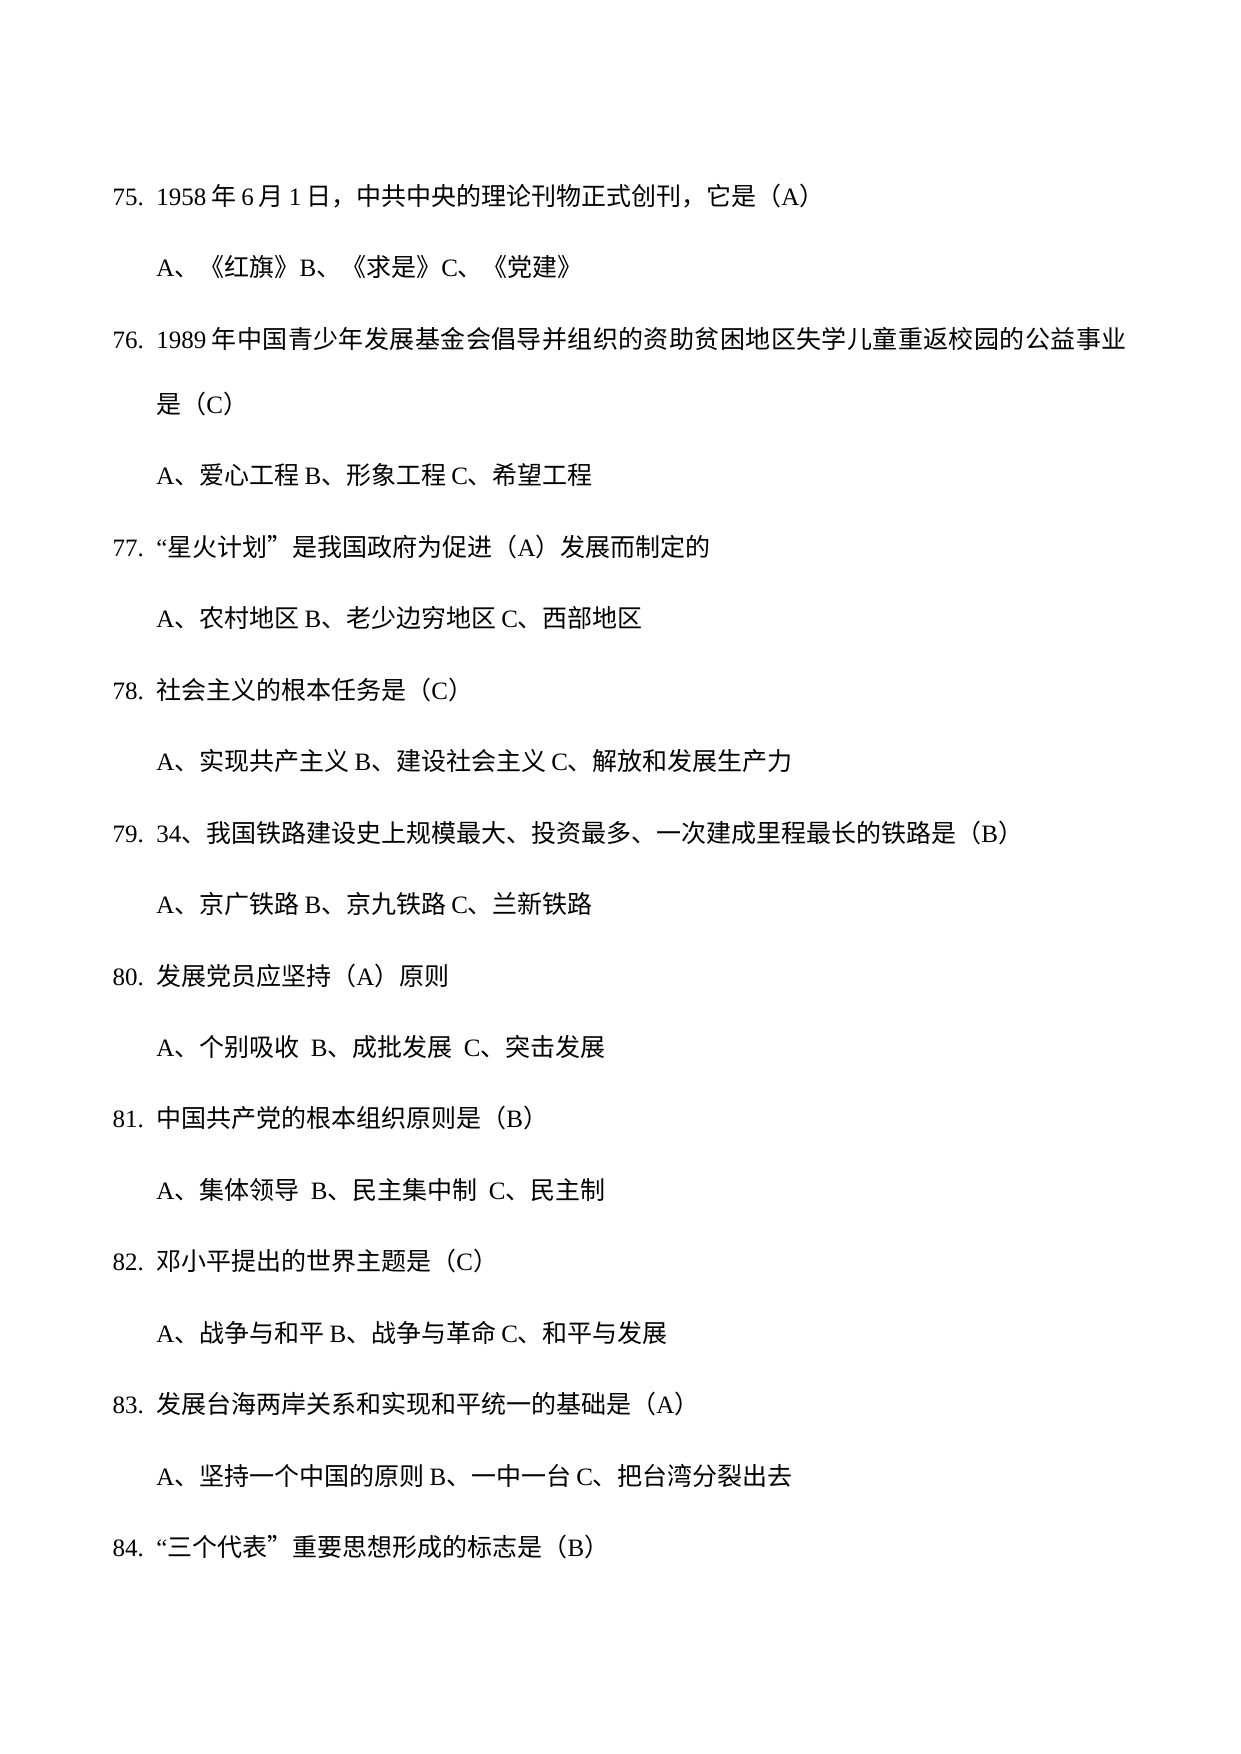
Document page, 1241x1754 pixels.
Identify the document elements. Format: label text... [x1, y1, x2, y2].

list A、集体领导 B、民主集中制 C、民主制 [156, 1156, 1128, 1221]
list “三个代表”重要思想形成的标志是（B） [112, 1513, 1128, 1578]
list A、坚持一个中国的原则B、一中一台C、把台湾分裂出去 [156, 1442, 1128, 1507]
list 1989年中国青少年发展基金会倡导并组织的资助贫困地区失学儿童重返校园的公益事业是（C） [112, 305, 1128, 435]
list A、战争与和平B、战争与革命C、和平与发展 [156, 1299, 1128, 1364]
list 34、我国铁路建设史上规模最大、投资最多、一次建成里程最长的铁路是（B） [112, 799, 1128, 864]
list A、农村地区B、老少边穷地区C、西部地区 [156, 584, 1128, 649]
list 邓小平提出的世界主题是（C） [112, 1227, 1128, 1292]
list 发展党员应坚持（A）原则 [112, 942, 1128, 1007]
list A、实现共产主义B、建设社会主义C、解放和发展生产力 [156, 727, 1128, 792]
list A、个别吸收 B、成批发展 C、突击发展 [156, 1013, 1128, 1078]
list 1958年6月1日，中共中央的理论刊物正式创刊，它是（A） [112, 162, 1128, 227]
list 社会主义的根本任务是（C） [112, 656, 1128, 721]
list A、爱心工程B、形象工程C、希望工程 [156, 441, 1128, 506]
list A、《红旗》B、《求是》C、《党建》 [156, 233, 1128, 298]
list “星火计划”是我国政府为促进（A）发展而制定的 [112, 513, 1128, 578]
list 发展台海两岸关系和实现和平统一的基础是（A） [112, 1370, 1128, 1435]
list 中国共产党的根本组织原则是（B） [112, 1084, 1128, 1149]
list A、京广铁路B、京九铁路C、兰新铁路 [156, 870, 1128, 935]
